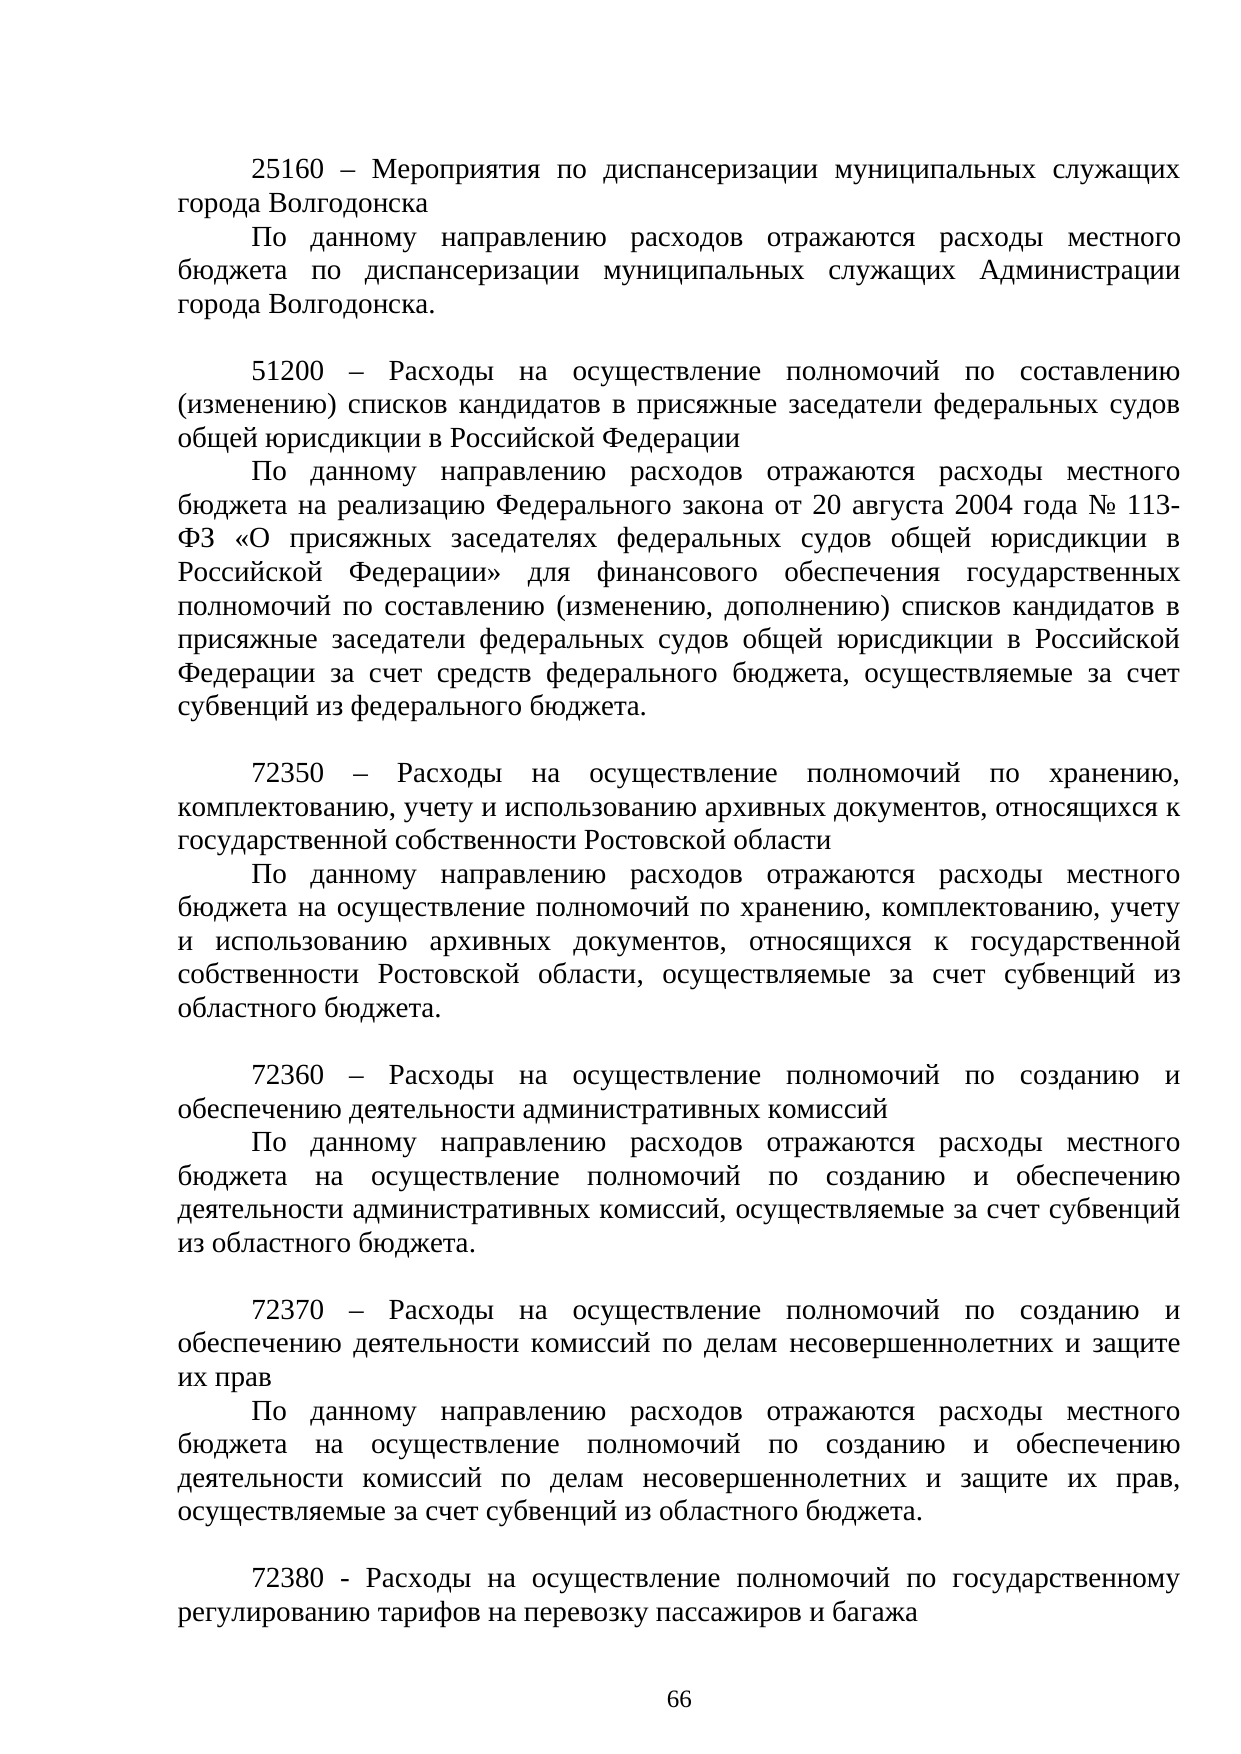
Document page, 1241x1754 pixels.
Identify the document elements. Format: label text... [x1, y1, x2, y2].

text По данному направлению расходов отражаются расходы местного бюджета на осуществление полномочий по хранению, комплектованию, учету и использованию архивных документов, относящихся к государственной собственности Ростовской области, осуществляемые за счет субвенций из областного бюджета. [177, 856, 1181, 1024]
text 72370 – Расходы на осуществление полномочий по созданию и обеспечению деятельности комиссий по делам несовершеннолетних и защите их прав [177, 1292, 1181, 1393]
text По данному направлению расходов отражаются расходы местного бюджета на осуществление полномочий по созданию и обеспечению деятельности комиссий по делам несовершеннолетних и защите их прав, осуществляемые за счет субвенций из областного бюджета. [177, 1393, 1181, 1527]
text 25160 – Мероприятия по диспансеризации муниципальных служащих города Волгодонска [177, 152, 1181, 219]
text По данному направлению расходов отражаются расходы местного бюджета на осуществление полномочий по созданию и обеспечению деятельности административных комиссий, осуществляемые за счет субвенций из областного бюджета. [177, 1124, 1181, 1258]
text По данному направлению расходов отражаются расходы местного бюджета на реализацию Федерального закона от 20 августа 2004 года № 113-ФЗ «О присяжных заседателях федеральных судов общей юрисдикции в Российской Федерации» для финансового обеспечения государственных полномочий по составлению (изменению, дополнению) списков кандидатов в присяжные заседатели федеральных судов общей юрисдикции в Российской Федерации за счет средств федерального бюджета, осуществляемые за счет субвенций из федерального бюджета. [177, 453, 1181, 722]
text 72360 – Расходы на осуществление полномочий по созданию и обеспечению деятельности административных комиссий [177, 1057, 1181, 1124]
text 72350 – Расходы на осуществление полномочий по хранению, комплектованию, учету и использованию архивных документов, относящихся к государственной собственности Ростовской области [177, 755, 1181, 856]
text 72380 - Расходы на осуществление полномочий по государственному регулированию тарифов на перевозку пассажиров и багажа [177, 1560, 1181, 1627]
text По данному направлению расходов отражаются расходы местного бюджета по диспансеризации муниципальных служащих Администрации города Волгодонска. [177, 219, 1181, 319]
text 51200 – Расходы на осуществление полномочий по составлению (изменению) списков кандидатов в присяжные заседатели федеральных судов общей юрисдикции в Российской Федерации [177, 353, 1181, 453]
